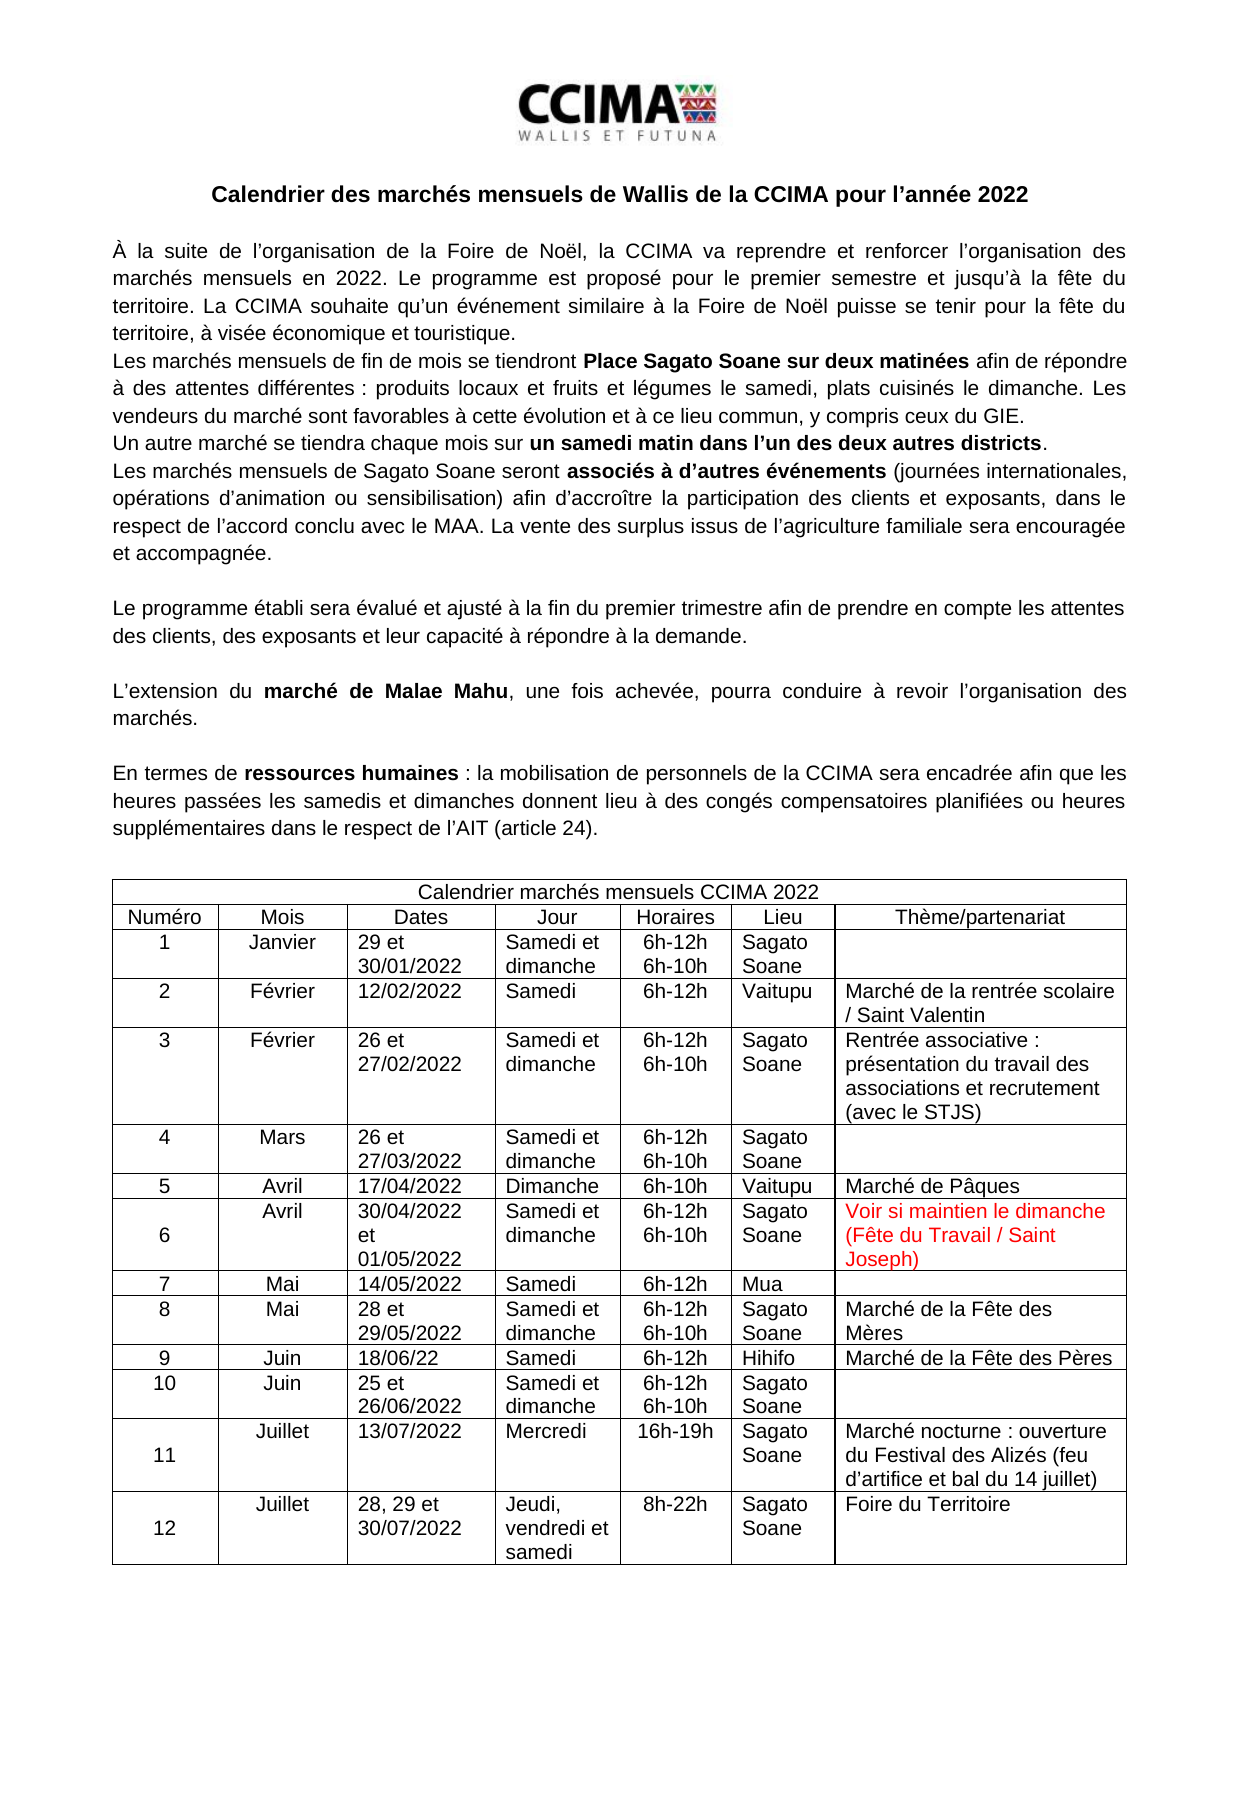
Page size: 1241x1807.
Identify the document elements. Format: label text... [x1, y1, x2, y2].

table_cell 26 et 27/03/2022 [348, 1125, 495, 1172]
picture [507, 75, 734, 154]
table_cell Avril [219, 1199, 347, 1270]
table_cell Foire du Territoire [836, 1492, 1126, 1564]
table_cell Marché de Pâques [836, 1174, 1126, 1197]
table_cell 1 [113, 930, 218, 978]
table_cell Lieu [732, 905, 834, 929]
table_cell 6h-12h 6h-10h [621, 1199, 731, 1270]
table_cell 18/06/22 [348, 1345, 495, 1369]
table_cell Horaires [621, 905, 731, 929]
table_cell Samedi [496, 1345, 620, 1369]
table_cell 28 et 29/05/2022 [348, 1296, 495, 1344]
table_cell Mua [732, 1271, 834, 1295]
table_cell Sagato Soane [732, 1199, 834, 1270]
table_cell 6h-12h [621, 1345, 731, 1369]
table_cell 6h-12h [621, 1271, 731, 1295]
table_cell Sagato Soane [732, 1028, 834, 1123]
table_cell 25 et 26/06/2022 [348, 1370, 495, 1418]
table_cell Sagato Soane [732, 1492, 834, 1564]
table_cell 10 [113, 1370, 218, 1418]
table_cell 12 [113, 1492, 218, 1564]
table_cell Février [219, 979, 347, 1027]
table_cell Sagato Soane [732, 1125, 834, 1172]
table_cell 6h-12h 6h-10h [621, 1028, 731, 1123]
table_cell Voir si maintien le dimanche (Fête du Travail / Saint Joseph) [836, 1199, 1126, 1270]
table_cell 29 et 30/01/2022 [348, 930, 495, 978]
table_cell Sagato Soane [732, 1419, 834, 1491]
table_cell Hihifo [732, 1345, 834, 1369]
text Les marchés mensuels de Sagato Soane seront associés à d’autres événements (journées internationales, opérations d’animation ou sensibilisation) afin d’accroître la participation des clients et exposants, dans le respect de l’accord conclu avec le MAA. La vente des surplus issus de l’agriculture familiale sera encouragée et accompagnée. [112, 459, 1128, 565]
text L’extension du marché de Malae Mahu, une fois achevée, pourra conduire à revoir l’organisation des marchés. [112, 679, 1128, 730]
text À la suite de l’organisation de la Foire de Noël, la CCIMA va reprendre et renforcer l’organisation des marchés mensuels en 2022. Le programme est proposé pour le premier semestre et jusqu’à la fête du territoire. La CCIMA souhaite qu’un événement similaire à la Foire de Noël puisse se tenir pour la fête du territoire, à visée économique et touristique. [112, 239, 1128, 345]
table_cell Marché nocturne : ouverture du Festival des Alizés (feu d’artifice et bal du 14 juillet) [836, 1419, 1126, 1491]
table_cell 5 [113, 1174, 218, 1197]
table_cell Juillet [219, 1492, 347, 1564]
text Le programme établi sera évalué et ajusté à la fin du premier trimestre afin de prendre en compte les attentes des clients, des exposants et leur capacité à répondre à la demande. [112, 596, 1128, 648]
table_cell 6h-12h 6h-10h [621, 1370, 731, 1418]
table_cell 8 [113, 1296, 218, 1344]
table_cell Mai [219, 1296, 347, 1344]
table_cell 6h-12h 6h-10h [621, 930, 731, 978]
table_cell Samedi et dimanche [496, 930, 620, 978]
table_cell Dates [348, 905, 495, 929]
table_cell 16h-19h [621, 1419, 731, 1491]
table_cell Samedi [496, 1271, 620, 1295]
table_cell Mai [219, 1271, 347, 1295]
table_cell [836, 1370, 1126, 1418]
table_cell Janvier [219, 930, 347, 978]
table_cell 6h-12h [621, 979, 731, 1027]
table_cell Jour [496, 905, 620, 929]
table_cell 6h-12h 6h-10h [621, 1296, 731, 1344]
table_cell 4 [113, 1125, 218, 1172]
table_cell 14/05/2022 [348, 1271, 495, 1295]
table_cell Numéro [113, 905, 218, 929]
table_cell Samedi et dimanche [496, 1125, 620, 1172]
table_cell Samedi [496, 979, 620, 1027]
table_cell [836, 1125, 1126, 1172]
table_cell Samedi et dimanche [496, 1370, 620, 1418]
table_cell Mercredi [496, 1419, 620, 1491]
table_cell Avril [219, 1174, 347, 1197]
table_cell Dimanche [496, 1174, 620, 1197]
text Un autre marché se tiendra chaque mois sur un samedi matin dans l’un des deux autres districts. [112, 431, 1128, 455]
table_header Calendrier marchés mensuels CCIMA 2022 [113, 880, 1126, 904]
table_cell 7 [113, 1271, 218, 1295]
table_cell 26 et 27/02/2022 [348, 1028, 495, 1123]
table_cell 6 [113, 1199, 218, 1270]
table_cell 13/07/2022 [348, 1419, 495, 1491]
table_cell 9 [113, 1345, 218, 1369]
table_cell 8h-22h [621, 1492, 731, 1564]
table_cell Jeudi, vendredi et samedi [496, 1492, 620, 1564]
table_cell 3 [113, 1028, 218, 1123]
table_cell Rentrée associative : présentation du travail des associations et recrutement (avec le STJS) [836, 1028, 1126, 1123]
table_cell Mois [219, 905, 347, 929]
table_cell Marché de la rentrée scolaire / Saint Valentin [836, 979, 1126, 1027]
table_cell 11 [113, 1419, 218, 1491]
table_cell Samedi et dimanche [496, 1028, 620, 1123]
table_cell Thème/partenariat [836, 905, 1126, 929]
table_cell 12/02/2022 [348, 979, 495, 1027]
table_cell 28, 29 et 30/07/2022 [348, 1492, 495, 1564]
table_cell 17/04/2022 [348, 1174, 495, 1197]
table_cell Vaitupu [732, 1174, 834, 1197]
table_cell Février [219, 1028, 347, 1123]
table_cell 30/04/2022 et 01/05/2022 [348, 1199, 495, 1270]
table_cell Juillet [219, 1419, 347, 1491]
table_cell Marché de la Fête des Mères [836, 1296, 1126, 1344]
table_cell Marché de la Fête des Pères [836, 1345, 1126, 1369]
table_cell [836, 1271, 1126, 1295]
table_cell 2 [113, 979, 218, 1027]
table_cell Samedi et dimanche [496, 1296, 620, 1344]
table_cell Juin [219, 1370, 347, 1418]
text Les marchés mensuels de fin de mois se tiendront Place Sagato Soane sur deux matinées afin de répondre à des attentes différentes : produits locaux et fruits et légumes le samedi, plats cuisinés le dimanche. Les vendeurs du marché sont favorables à cette évolution et à ce lieu commun, y compris ceux du GIE. [112, 349, 1128, 428]
table_cell Sagato Soane [732, 1370, 834, 1418]
table_cell 6h-10h [621, 1174, 731, 1197]
text Calendrier des marchés mensuels de Wallis de la CCIMA pour l’année 2022 [112, 181, 1128, 207]
table_cell Sagato Soane [732, 930, 834, 978]
table_cell Samedi et dimanche [496, 1199, 620, 1270]
table_cell 6h-12h 6h-10h [621, 1125, 731, 1172]
table_cell Mars [219, 1125, 347, 1172]
table_cell Sagato Soane [732, 1296, 834, 1344]
table_cell Vaitupu [732, 979, 834, 1027]
table_cell [836, 930, 1126, 978]
table_cell Juin [219, 1345, 347, 1369]
text En termes de ressources humaines : la mobilisation de personnels de la CCIMA sera encadrée afin que les heures passées les samedis et dimanches donnent lieu à des congés compensatoires planifiées ou heures supplémentaires dans le respect de l’AIT (article 24). [112, 761, 1128, 840]
